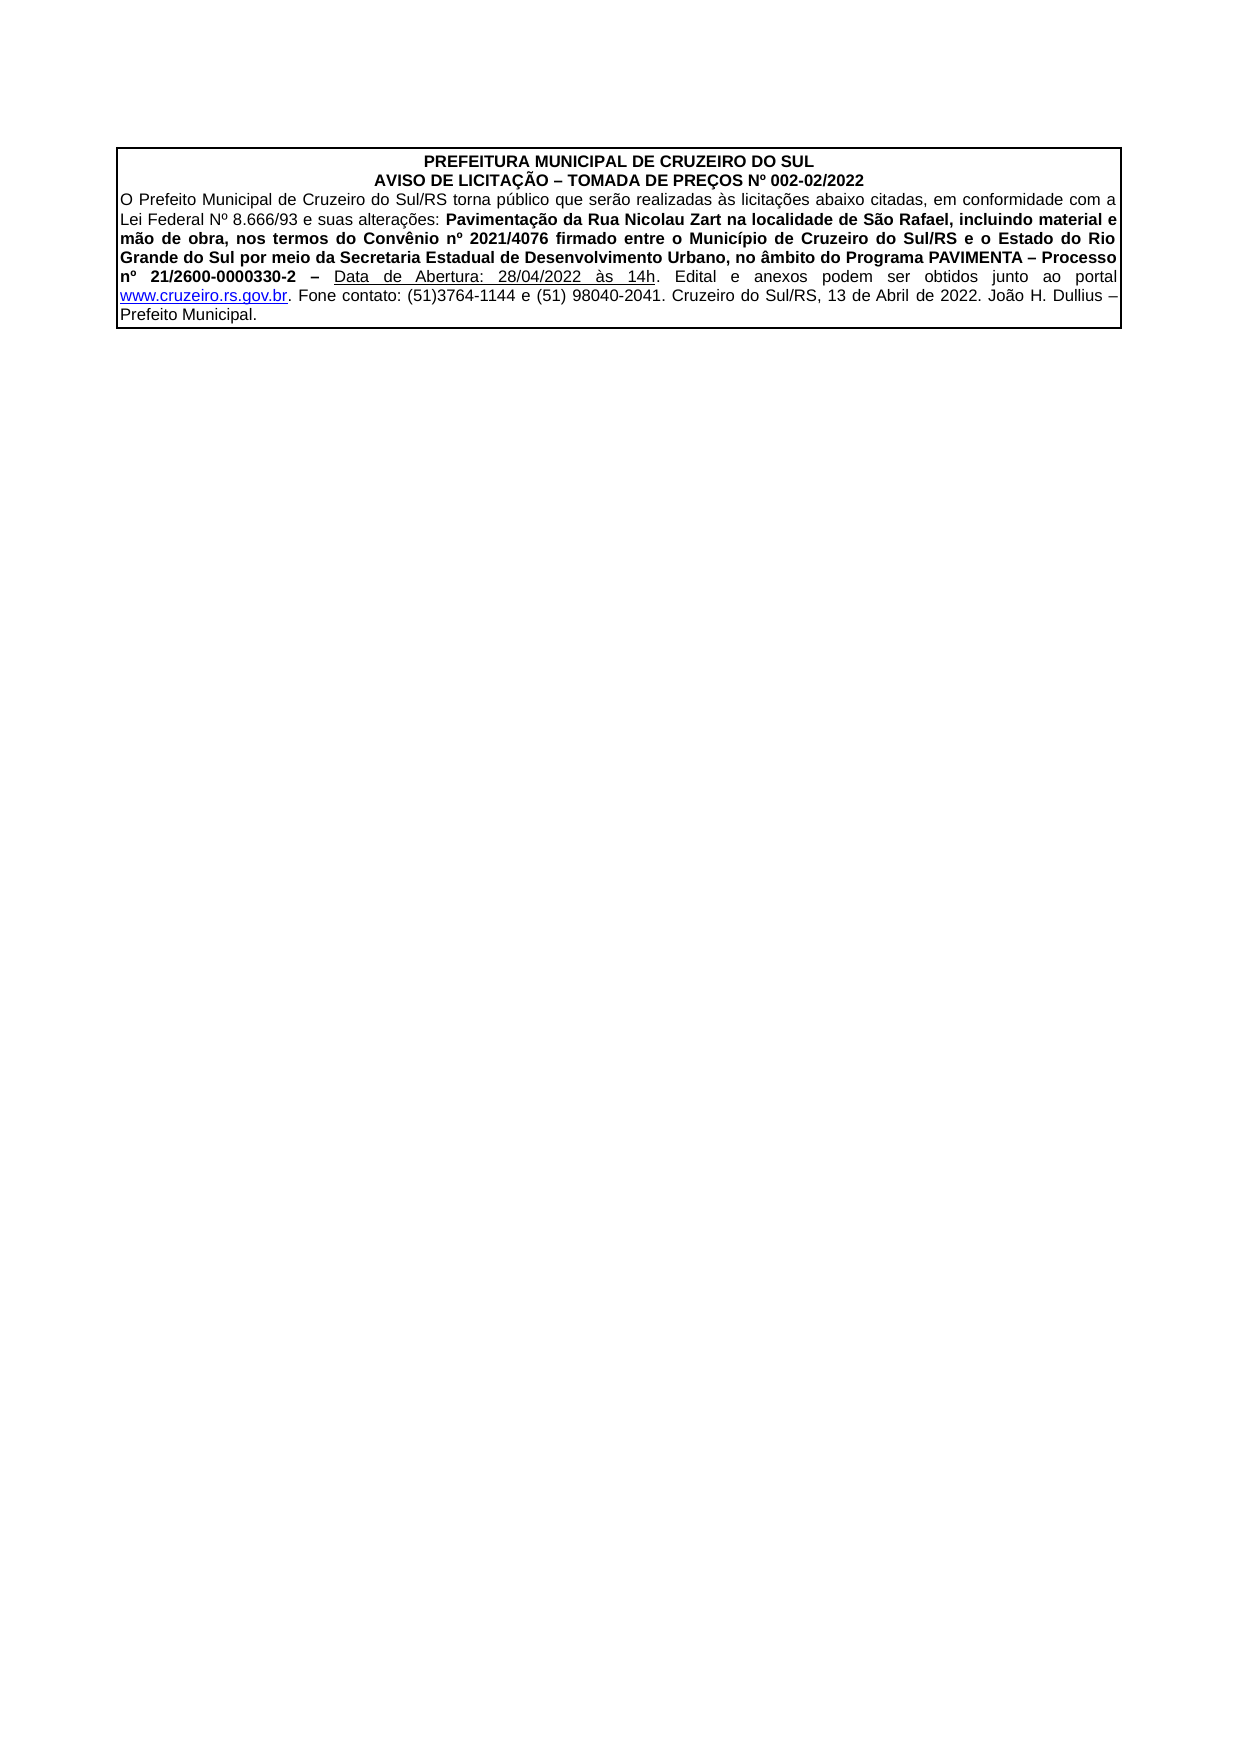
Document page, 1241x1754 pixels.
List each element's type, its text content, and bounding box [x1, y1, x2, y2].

table_header PREFEITURA MUNICIPAL DE CRUZEIRO DO SUL AVISO DE LICITAÇÃO – TOMADA DE PREÇOS Nº 002-02/2022 O Prefeito Municipal de Cruzeiro do Sul/RS torna público que serão realizadas às licitações abaixo citadas, em conformidade com a Lei Federal Nº 8.666/93 e suas alterações: Pavimentação da Rua Nicolau Zart na localidade de São Rafael, incluindo material e mão de obra, nos termos do Convênio nº 2021/4076 firmado entre o Município de Cruzeiro do Sul/RS e o Estado do Rio Grande do Sul por meio da Secretaria Estadual de Desenvolvimento Urbano, no âmbito do Programa PAVIMENTA – Processo nº 21/2600-0000330-2 – Data de Abertura: 28/04/2022 às 14h. Edital e anexos podem ser obtidos junto ao portal www.cruzeiro.rs.gov.br. Fone contato: (51)3764-1144 e (51) 98040-2041. Cruzeiro do Sul/RS, 13 de Abril de 2022. João H. Dullius – Prefeito Municipal. [118, 149, 1120, 327]
